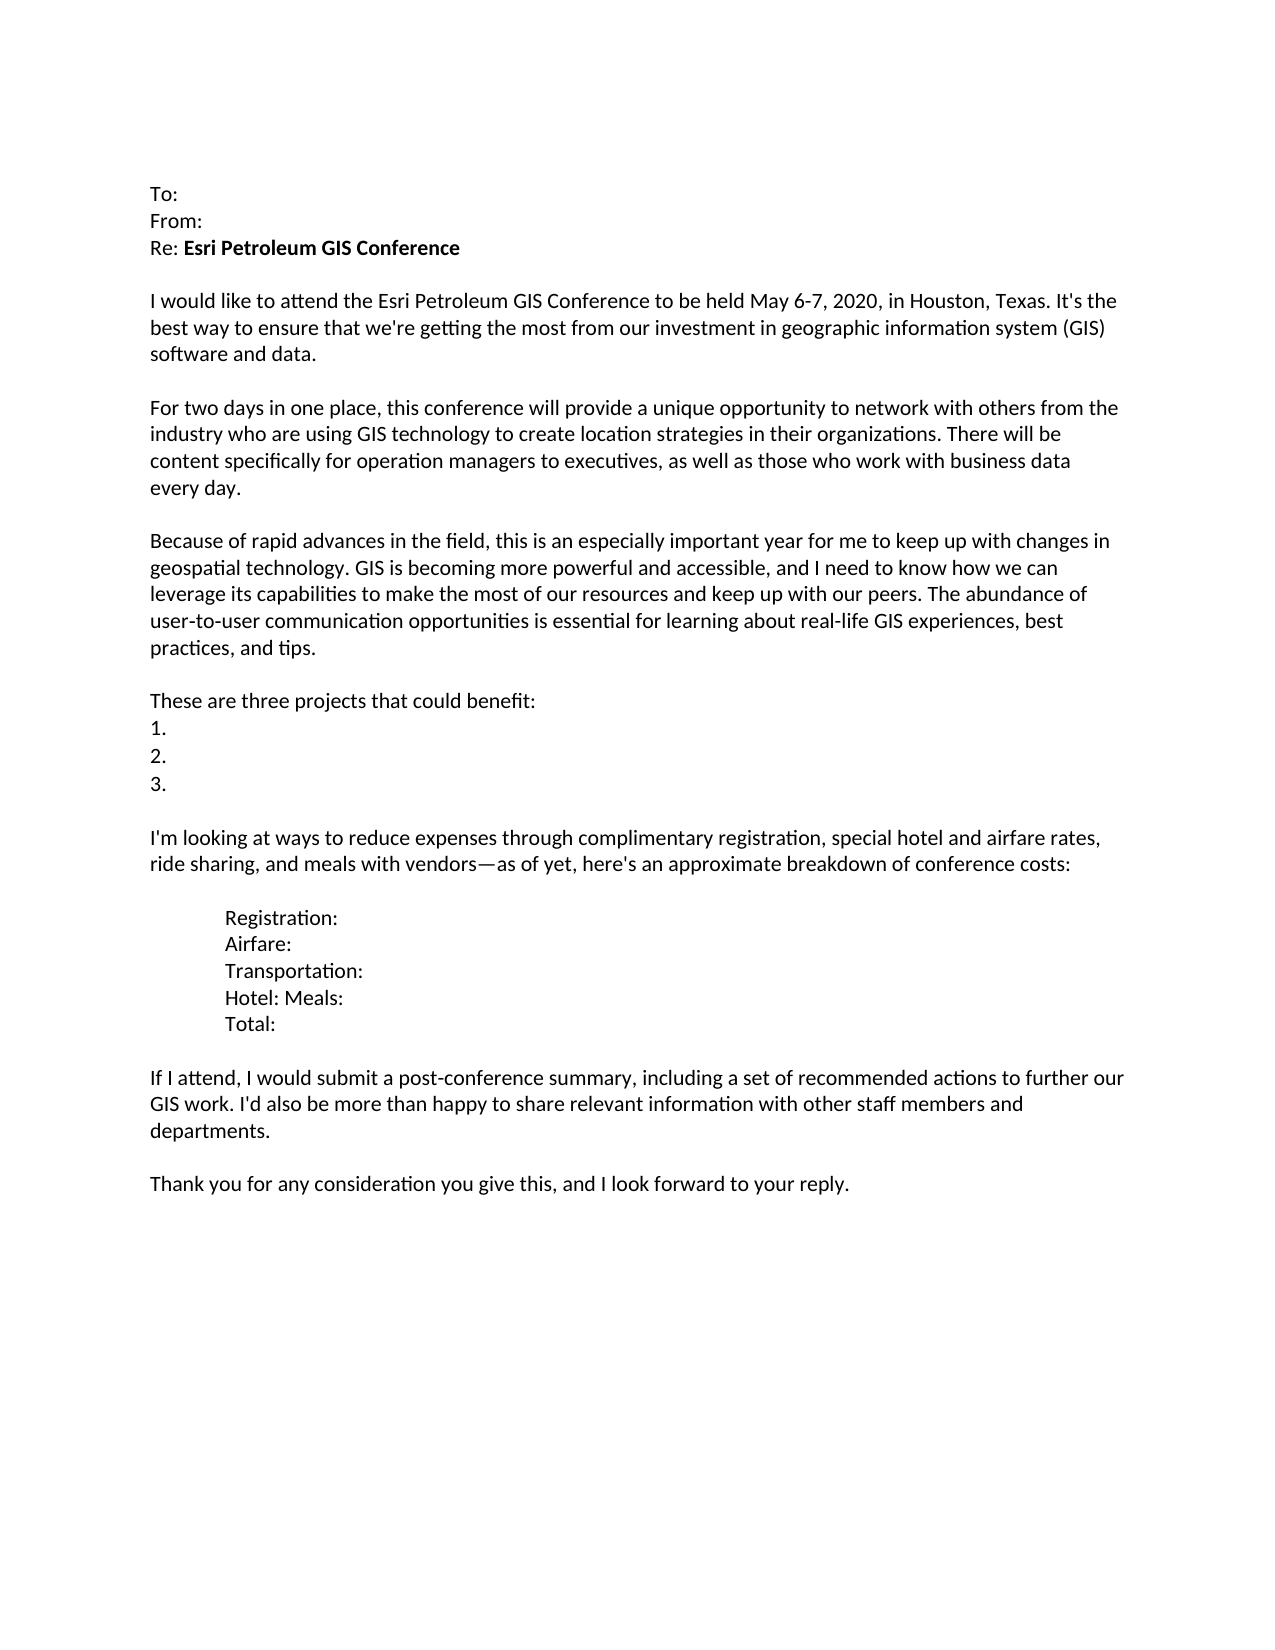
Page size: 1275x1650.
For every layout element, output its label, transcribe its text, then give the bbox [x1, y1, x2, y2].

text These are three projects that could benefit: [150, 687, 1125, 714]
text Hotel: Meals: [225, 984, 1125, 1010]
text Thank you for any consideration you give this, and I look forward to your reply. [150, 1170, 1125, 1197]
text I'm looking at ways to reduce expenses through complimentary registration, special hotel and airfare rates, ride sharing, and meals with vendors—as of yet, here's an approximate breakdown of conference costs: [150, 824, 1125, 877]
text Transportation: [225, 957, 1125, 984]
text Because of rapid advances in the field, this is an especially important year for me to keep up with changes in geospatial technology. GIS is becoming more powerful and accessible, and I need to know how we can leverage its capabilities to make the most of our resources and keep up with our peers. The abundance of user‐to‐user communication opportunities is essential for learning about real-life GIS experiences, best practices, and tips. [150, 527, 1125, 661]
text From: [150, 207, 1125, 234]
text For two days in one place, this conference will provide a unique opportunity to network with others from the industry who are using GIS technology to create location strategies in their organizations. There will be content specifically for operation managers to executives, as well as those who work with business data every day. [150, 394, 1125, 501]
text 3. [150, 770, 1125, 797]
text If I attend, I would submit a post-conference summary, including a set of recommended actions to further our GIS work. I'd also be more than happy to share relevant information with other staff members and departments. [150, 1064, 1125, 1144]
text Re: Esri Petroleum GIS Conference [150, 234, 1125, 261]
text 2. [150, 742, 1125, 769]
text Total: [225, 1010, 1125, 1037]
text To: [150, 181, 1125, 207]
text Registration: [225, 904, 1125, 930]
text Airfare: [225, 930, 1125, 957]
text 1. [150, 714, 1125, 741]
text I would like to attend the Esri Petroleum GIS Conference to be held May 6-7, 2020, in Houston, Texas. It's the best way to ensure that we're getting the most from our investment in geographic information system (GIS) software and data. [150, 287, 1125, 367]
